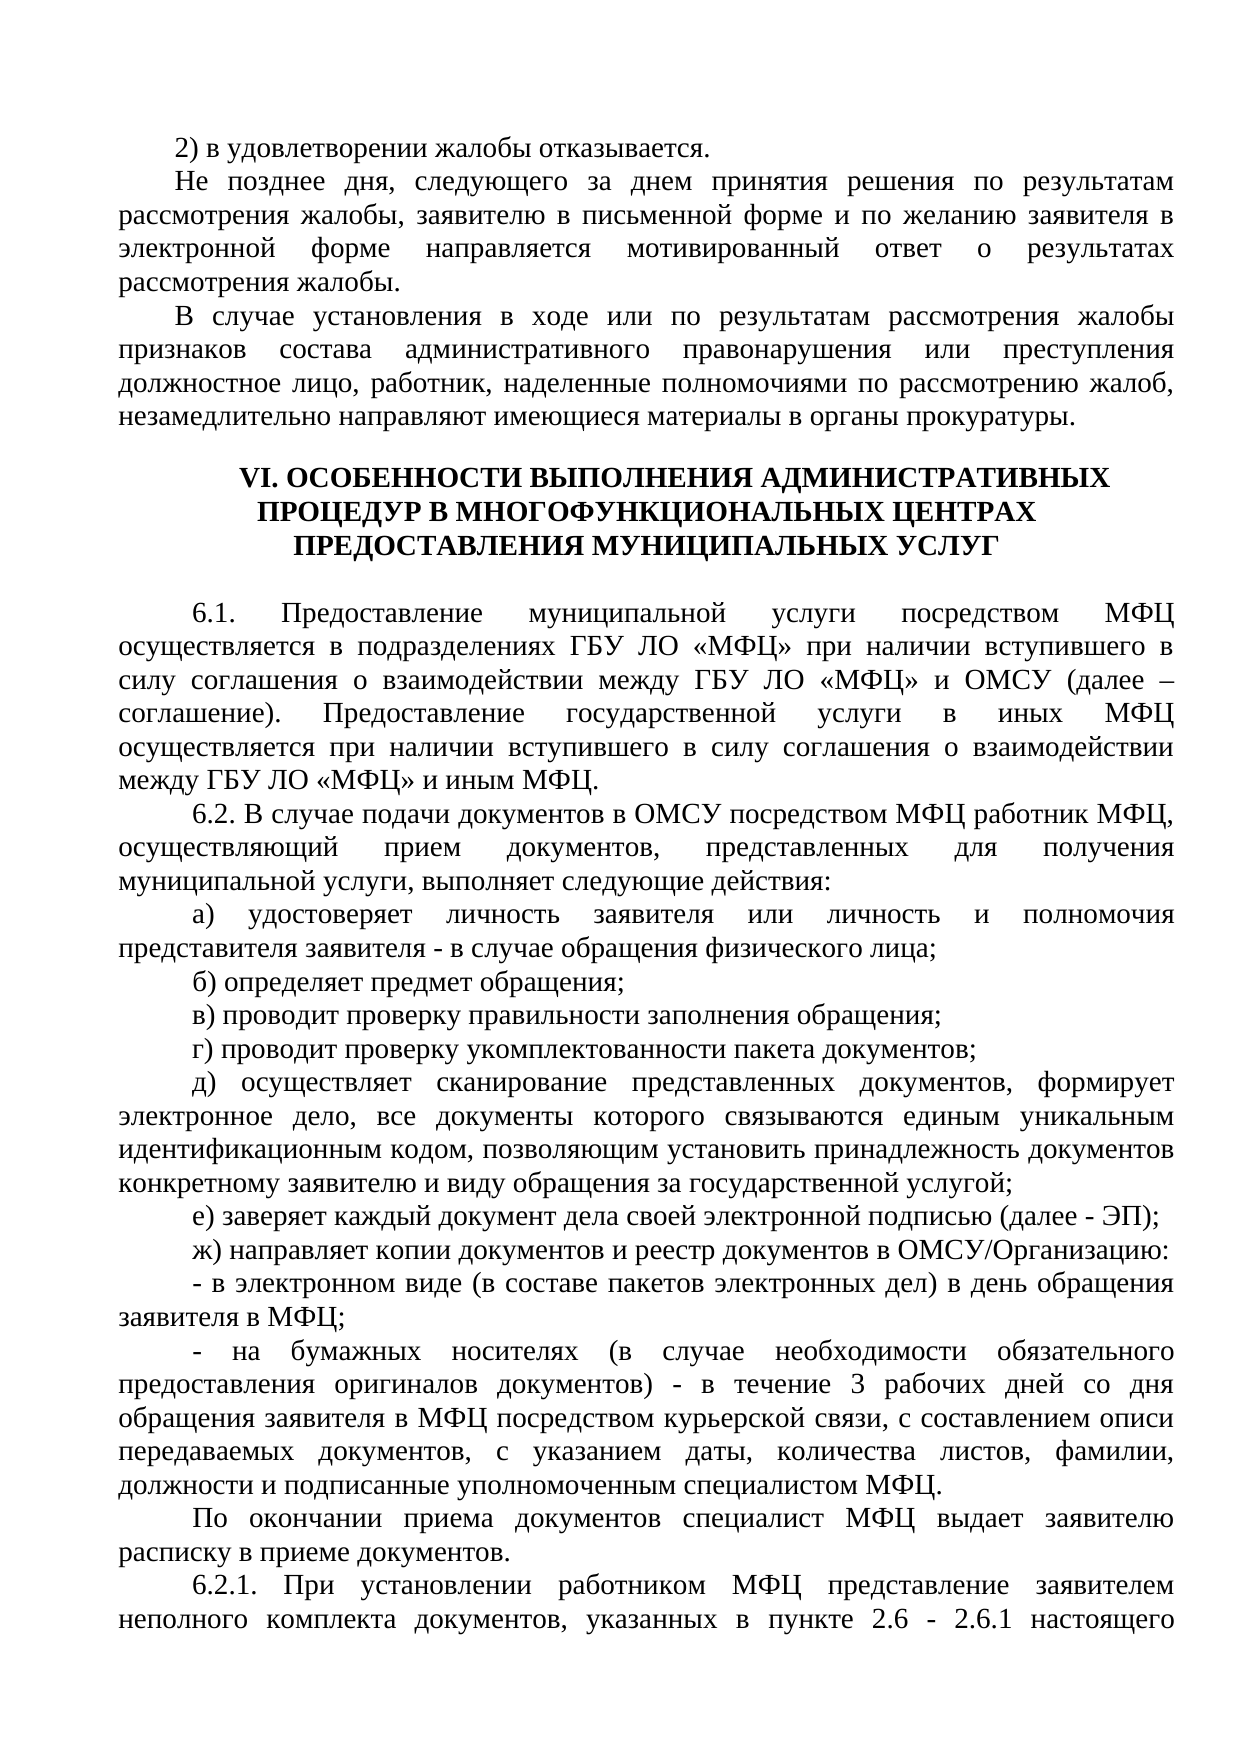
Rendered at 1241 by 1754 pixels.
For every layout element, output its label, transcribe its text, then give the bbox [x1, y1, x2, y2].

text - в электронном виде (в составе пакетов электронных дел) в день обращения заявителя в МФЦ; [118, 1266, 1175, 1333]
text 6.2. В случае подачи документов в ОМСУ посредством МФЦ работник МФЦ, осуществляющий прием документов, представленных для получения муниципальной услуги, выполняет следующие действия: [118, 796, 1175, 897]
text г) проводит проверку укомплектованности пакета документов; [118, 1031, 1175, 1064]
text е) заверяет каждый документ дела своей электронной подписью (далее - ЭП); [118, 1198, 1175, 1232]
text а) удостоверяет личность заявителя или личность и полномочия представителя заявителя - в случае обращения физического лица; [118, 897, 1175, 964]
text vi. Особенности выполнения административных процедур в многофункциональных центрах предоставления муниципальных услуг [118, 461, 1175, 561]
text ж) направляет копии документов и реестр документов в ОМСУ/Организацию: [118, 1232, 1175, 1266]
text По окончании приема документов специалист МФЦ выдает заявителю расписку в приеме документов. [118, 1500, 1175, 1567]
text - на бумажных носителях (в случае необходимости обязательного предоставления оригиналов документов) - в течение 3 рабочих дней со дня обращения заявителя в МФЦ посредством курьерской связи, с составлением описи передаваемых документов, с указанием даты, количества листов, фамилии, должности и подписанные уполномоченным специалистом МФЦ. [118, 1333, 1175, 1500]
text 2) в удовлетворении жалобы отказывается. [118, 130, 1175, 163]
text В случае установления в ходе или по результатам рассмотрения жалобы признаков состава административного правонарушения или преступления должностное лицо, работник, наделенные полномочиями по рассмотрению жалоб, незамедлительно направляют имеющиеся материалы в органы прокуратуры. [118, 298, 1175, 432]
text Не позднее дня, следующего за днем принятия решения по результатам рассмотрения жалобы, заявителю в письменной форме и по желанию заявителя в электронной форме направляется мотивированный ответ о результатах рассмотрения жалобы. [118, 163, 1175, 298]
text б) определяет предмет обращения; [118, 964, 1175, 997]
text в) проводит проверку правильности заполнения обращения; [118, 997, 1175, 1031]
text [118, 1567, 1175, 1634]
text д) осуществляет сканирование представленных документов, формирует электронное дело, все документы которого связываются единым уникальным идентификационным кодом, позволяющим установить принадлежность документов конкретному заявителю и виду обращения за государственной услугой; [118, 1064, 1175, 1198]
text 6.1. Предоставление муниципальной услуги посредством МФЦ осуществляется в подразделениях ГБУ ЛО «МФЦ» при наличии вступившего в силу соглашения о взаимодействии между ГБУ ЛО «МФЦ» и ОМСУ (далее – соглашение). Предоставление государственной услуги в иных МФЦ осуществляется при наличии вступившего в силу соглашения о взаимодействии между ГБУ ЛО «МФЦ» и иным МФЦ. [118, 595, 1175, 796]
